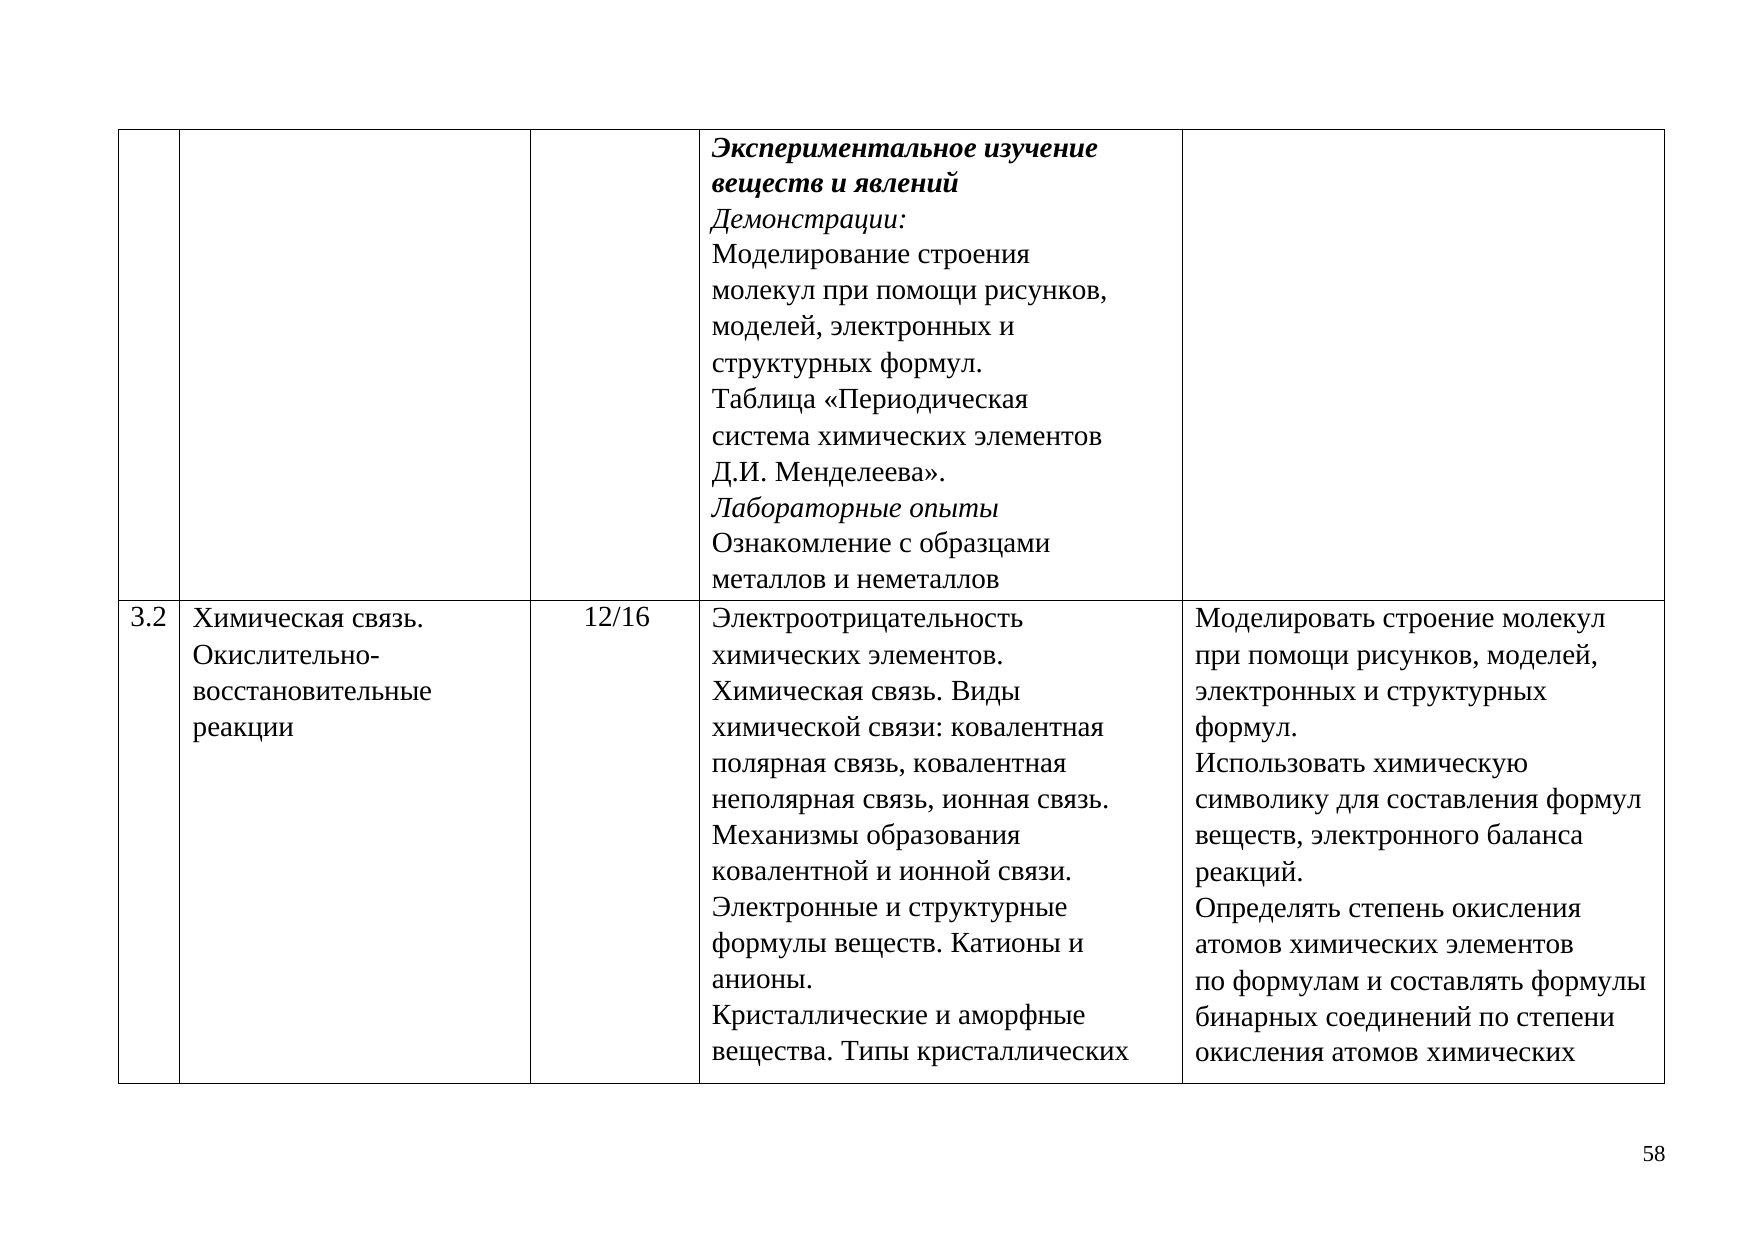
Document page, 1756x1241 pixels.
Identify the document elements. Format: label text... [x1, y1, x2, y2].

table_cell Химическая связь. Окислительно- восстановительные реакции [180, 601, 530, 1082]
table_cell 3.2 [119, 601, 179, 1082]
table_cell Моделировать строение молекул при помощи рисунков, моделей, электронных и структурных формул. Использовать химическую символику для составления формул веществ, электронного баланса реакций. Определять степень окисления атомов химических элементов по формулам и составлять формулы бинарных соединений по степени окисления атомов химических [1183, 601, 1664, 1082]
table_header Экспериментальное изучение веществ и явлений Демонстрации: Моделирование строения молекул при помощи рисунков, моделей, электронных и структурных формул. Таблица «Периодическая система химических элементов Д.И. Менделеева». Лабораторные опыты Ознакомление с образцами металлов и неметаллов [700, 130, 1182, 599]
table_header [531, 130, 699, 599]
table_header [1183, 130, 1664, 599]
table_cell 12/16 [531, 601, 699, 1082]
table_cell Электроотрицательность химических элементов. Химическая связь. Виды химической связи: ковалентная полярная связь, ковалентная неполярная связь, ионная связь. Механизмы образования ковалентной и ионной связи. Электронные и структурные формулы веществ. Катионы и анионы. Кристаллические и аморфные вещества. Типы кристаллических [700, 601, 1182, 1082]
table_header [180, 130, 530, 599]
table_header [119, 130, 179, 599]
